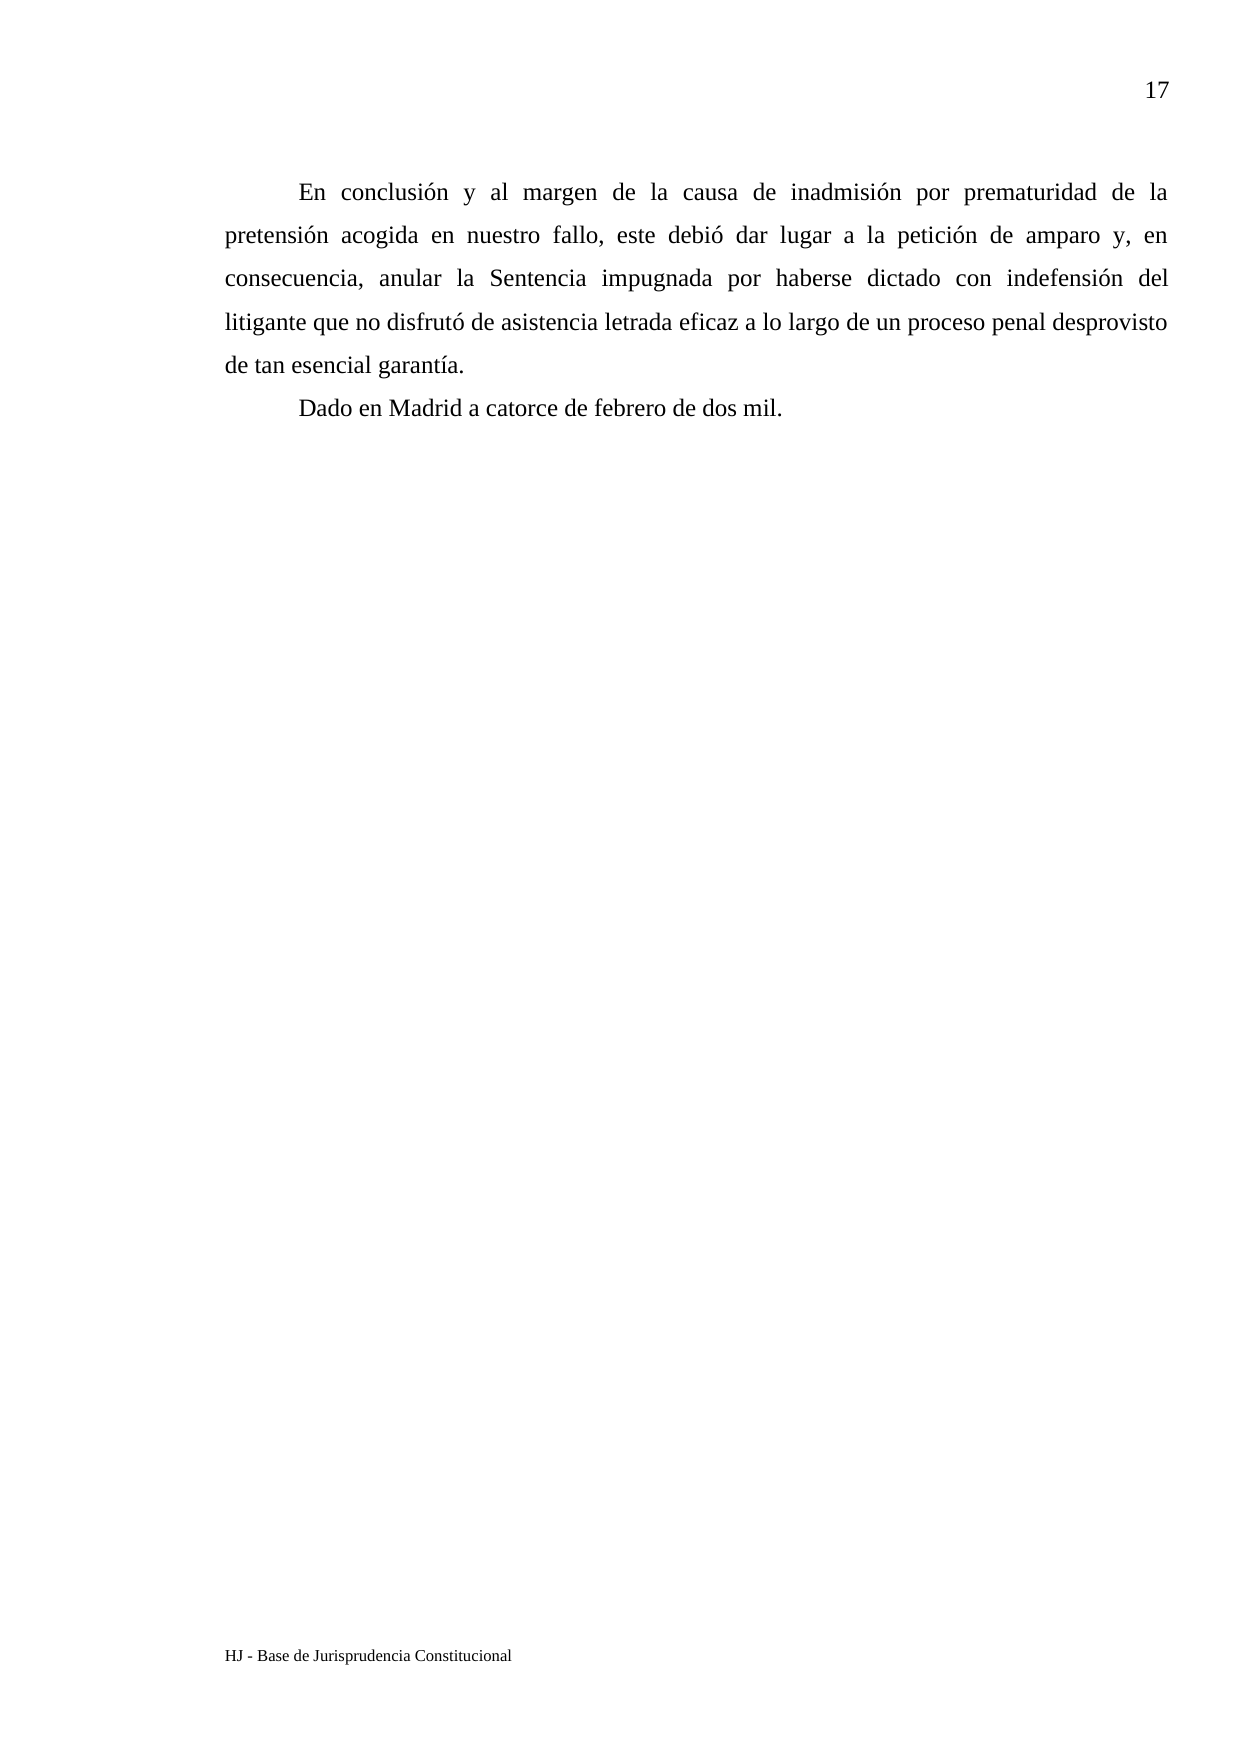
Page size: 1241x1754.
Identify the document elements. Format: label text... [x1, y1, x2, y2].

text Dado en Madrid a catorce de febrero de dos mil. [224, 393, 1169, 422]
text En conclusión y al margen de la causa de inadmisión por prematuridad de la pretensión acogida en nuestro fallo, este debió dar lugar a la petición de amparo y, en consecuencia, anular la Sentencia impugnada por haberse dictado con indefensión del litigante que no disfrutó de asistencia letrada eficaz a lo largo de un proceso penal desprovisto de tan esencial garantía. [224, 177, 1169, 378]
